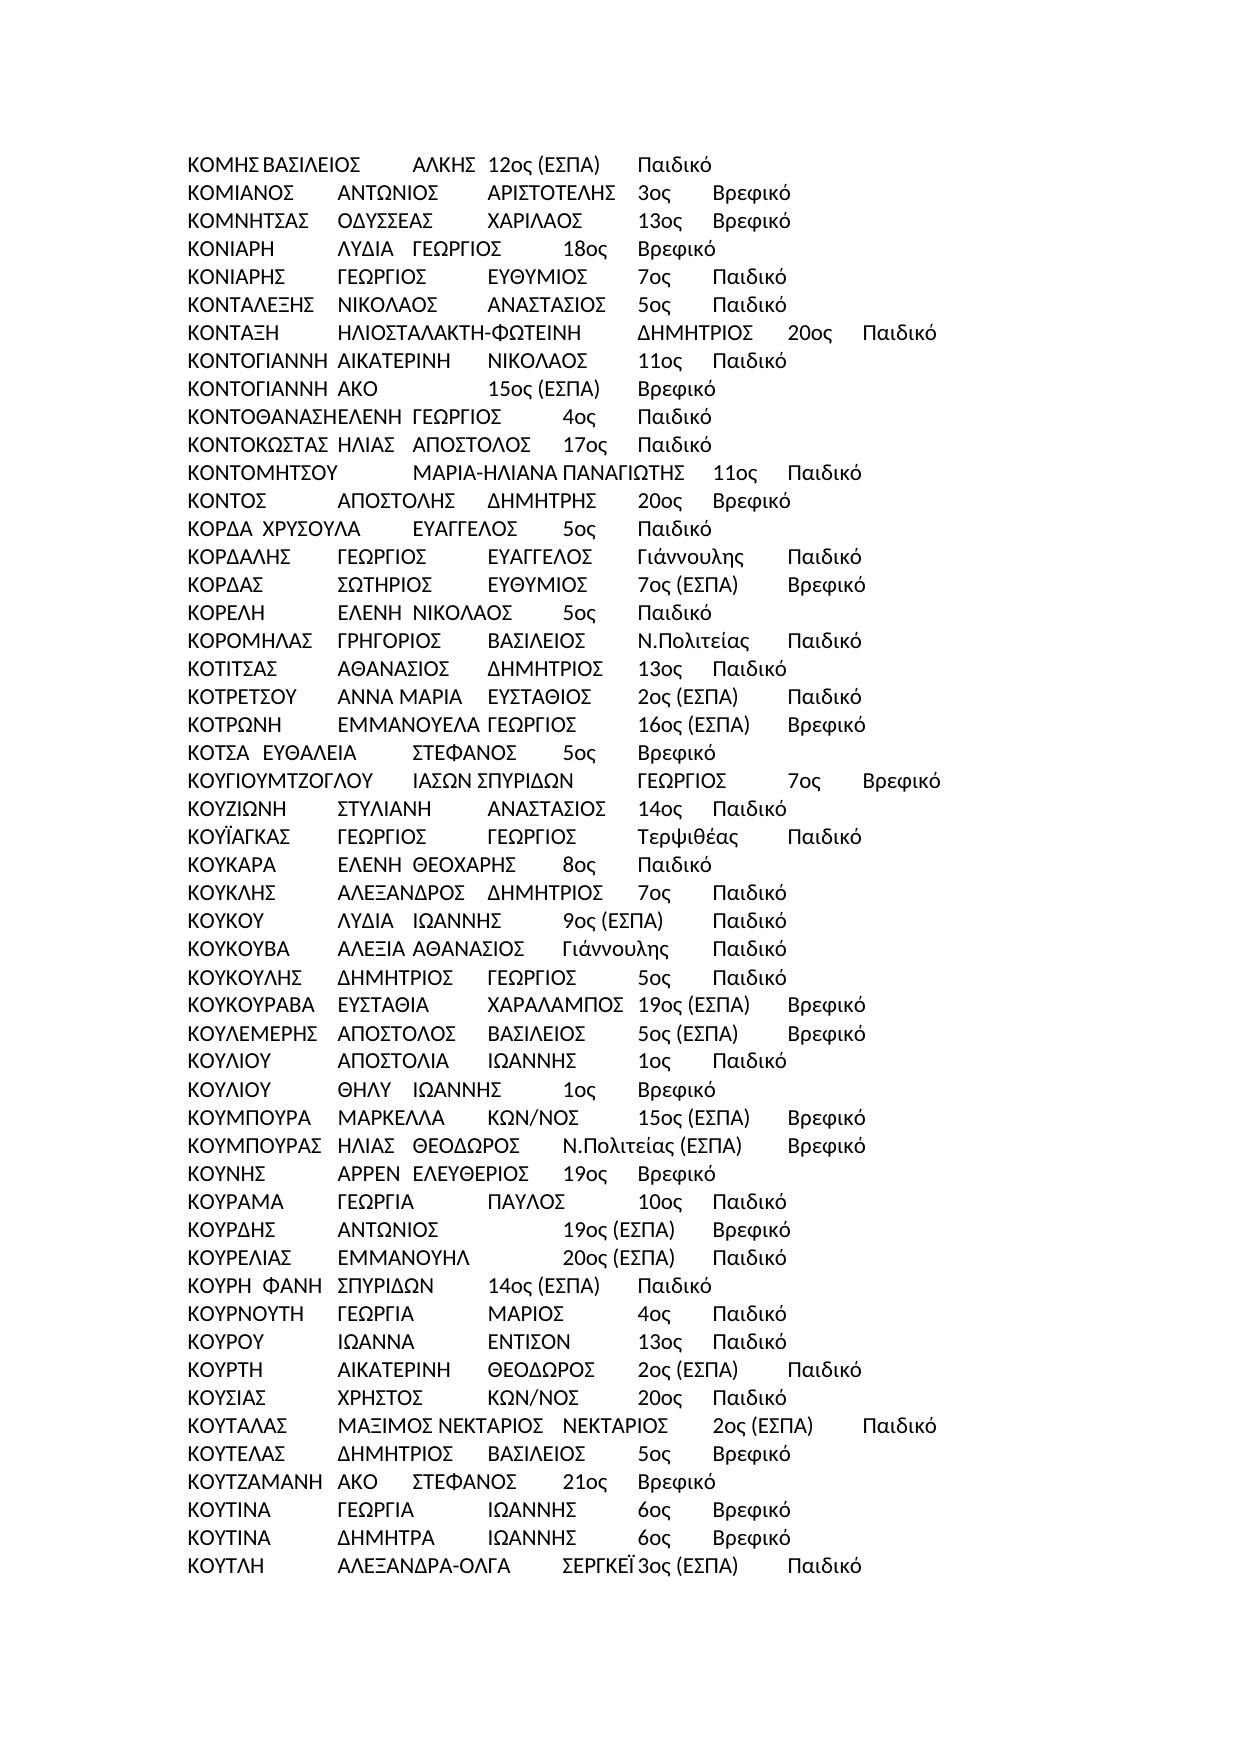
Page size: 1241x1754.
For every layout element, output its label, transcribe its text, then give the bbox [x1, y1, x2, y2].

text ΚΟΤΡΩΝΗ ΕΜΜΑΝΟΥΕΛΑ ΓΕΩΡΓΙΟΣ 16ος (ΕΣΠΑ) Βρεφικό [187, 710, 1053, 738]
text ΚΟΤΣΑ ΕΥΘΑΛΕΙΑ ΣΤΕΦΑΝΟΣ 5ος Βρεφικό [187, 738, 1053, 766]
text ΚΟΝΤΟΚΩΣΤΑΣ ΗΛΙΑΣ ΑΠΟΣΤΟΛΟΣ 17ος Παιδικό [187, 430, 1053, 458]
text ΚΟΝΤΟΜΗΤΣΟΥ ΜΑΡΙΑ-ΗΛΙΑΝΑ ΠΑΝΑΓΙΩΤΗΣ 11ος Παιδικό [187, 458, 1053, 486]
text ΚΟΥΡΔΗΣ ΑΝΤΩΝΙΟΣ 19ος (ΕΣΠΑ) Βρεφικό [187, 1215, 1053, 1243]
text ΚΟΥΣΙΑΣ ΧΡΗΣΤΟΣ ΚΩΝ/ΝΟΣ 20ος Παιδικό [187, 1383, 1053, 1411]
text ΚΟΜΗΣ ΒΑΣΙΛΕΙΟΣ ΑΛΚΗΣ 12ος (ΕΣΠΑ) Παιδικό [187, 150, 1053, 178]
text ΚΟΥΤΛΗ ΑΛΕΞΑΝΔΡΑ-ΟΛΓΑ ΣΕΡΓΚΕΪ 3ος (ΕΣΠΑ) Παιδικό [187, 1551, 1053, 1579]
text ΚΟΥΤΖΑΜΑΝΗ ΑΚΟ ΣΤΕΦΑΝΟΣ 21ος Βρεφικό [187, 1467, 1053, 1495]
text ΚΟΜΙΑΝΟΣ ΑΝΤΩΝΙΟΣ ΑΡΙΣΤΟΤΕΛΗΣ 3ος Βρεφικό [187, 178, 1053, 206]
text ΚΟΥΖΙΩΝΗ ΣΤΥΛΙΑΝΗ ΑΝΑΣΤΑΣΙΟΣ 14ος Παιδικό [187, 794, 1053, 822]
text ΚΟΥΡΝΟΥΤΗ ΓΕΩΡΓΙΑ ΜΑΡΙΟΣ 4ος Παιδικό [187, 1299, 1053, 1327]
text ΚΟΡΟΜΗΛΑΣ ΓΡΗΓΟΡΙΟΣ ΒΑΣΙΛΕΙΟΣ Ν.Πολιτείας Παιδικό [187, 626, 1053, 654]
text ΚΟΥΡΑΜΑ ΓΕΩΡΓΙΑ ΠΑΥΛΟΣ 10ος Παιδικό [187, 1187, 1053, 1215]
text ΚΟΥΜΠΟΥΡΑΣ ΗΛΙΑΣ ΘΕΟΔΩΡΟΣ Ν.Πολιτείας (ΕΣΠΑ) Βρεφικό [187, 1131, 1053, 1159]
text ΚΟΥΡΤΗ ΑΙΚΑΤΕΡΙΝΗ ΘΕΟΔΩΡΟΣ 2ος (ΕΣΠΑ) Παιδικό [187, 1355, 1053, 1383]
text ΚΟΥΤΙΝΑ ΔΗΜΗΤΡΑ ΙΩΑΝΝΗΣ 6ος Βρεφικό [187, 1523, 1053, 1551]
text ΚΟΝΤΟΣ ΑΠΟΣΤΟΛΗΣ ΔΗΜΗΤΡΗΣ 20ος Βρεφικό [187, 486, 1053, 514]
text ΚΟΥΛΕΜΕΡΗΣ ΑΠΟΣΤΟΛΟΣ ΒΑΣΙΛΕΙΟΣ 5ος (ΕΣΠΑ) Βρεφικό [187, 1019, 1053, 1047]
text ΚΟΤΡΕΤΣΟΥ ΑΝΝΑ ΜΑΡΙΑ ΕΥΣΤΑΘΙΟΣ 2ος (ΕΣΠΑ) Παιδικό [187, 682, 1053, 710]
text ΚΟΥΝΗΣ ΑΡΡΕΝ ΕΛΕΥΘΕΡΙΟΣ 19ος Βρεφικό [187, 1159, 1053, 1187]
text ΚΟΥΡΕΛΙΑΣ ΕΜΜΑΝΟΥΗΛ 20ος (ΕΣΠΑ) Παιδικό [187, 1243, 1053, 1271]
text ΚΟΥΜΠΟΥΡΑ ΜΑΡΚΕΛΛΑ ΚΩΝ/ΝΟΣ 15ος (ΕΣΠΑ) Βρεφικό [187, 1103, 1053, 1131]
text ΚΟΥΤΕΛΑΣ ΔΗΜΗΤΡΙΟΣ ΒΑΣΙΛΕΙΟΣ 5ος Βρεφικό [187, 1439, 1053, 1467]
text ΚΟΝΤΑΞΗ ΗΛΙΟΣΤΑΛΑΚΤΗ-ΦΩΤΕΙΝΗ ΔΗΜΗΤΡΙΟΣ 20ος Παιδικό [187, 318, 1053, 346]
text ΚΟΥΚΑΡΑ ΕΛΕΝΗ ΘΕΟΧΑΡΗΣ 8ος Παιδικό [187, 851, 1053, 878]
text ΚΟΝΤΟΓΙΑΝΝΗ ΑΚΟ 15ος (ΕΣΠΑ) Βρεφικό [187, 374, 1053, 402]
text ΚΟΥΚΛΗΣ ΑΛΕΞΑΝΔΡΟΣ ΔΗΜΗΤΡΙΟΣ 7ος Παιδικό [187, 878, 1053, 907]
text ΚΟΥΤΙΝΑ ΓΕΩΡΓΙΑ ΙΩΑΝΝΗΣ 6ος Βρεφικό [187, 1495, 1053, 1523]
text ΚΟΥΡΗ ΦΑΝΗ ΣΠΥΡΙΔΩΝ 14ος (ΕΣΠΑ) Παιδικό [187, 1271, 1053, 1299]
text ΚΟΡΔΑΛΗΣ ΓΕΩΡΓΙΟΣ ΕΥΑΓΓΕΛΟΣ Γιάννουλης Παιδικό [187, 542, 1053, 570]
text ΚΟΡΔΑΣ ΣΩΤΗΡΙΟΣ ΕΥΘΥΜΙΟΣ 7ος (ΕΣΠΑ) Βρεφικό [187, 570, 1053, 598]
text ΚΟΥΛΙΟΥ ΑΠΟΣΤΟΛΙΑ ΙΩΑΝΝΗΣ 1ος Παιδικό [187, 1047, 1053, 1075]
text ΚΟΥΪΑΓΚΑΣ ΓΕΩΡΓΙΟΣ ΓΕΩΡΓΙΟΣ Τερψιθέας Παιδικό [187, 822, 1053, 851]
text ΚΟΥΚΟΥΡΑΒΑ ΕΥΣΤΑΘΙΑ ΧΑΡΑΛΑΜΠΟΣ 19ος (ΕΣΠΑ) Βρεφικό [187, 991, 1053, 1019]
text ΚΟΝΤΟΓΙΑΝΝΗ ΑΙΚΑΤΕΡΙΝΗ ΝΙΚΟΛΑΟΣ 11ος Παιδικό [187, 346, 1053, 374]
text ΚΟΤΙΤΣΑΣ ΑΘΑΝΑΣΙΟΣ ΔΗΜΗΤΡΙΟΣ 13ος Παιδικό [187, 654, 1053, 682]
text ΚΟΡΕΛΗ ΕΛΕΝΗ ΝΙΚΟΛΑΟΣ 5ος Παιδικό [187, 598, 1053, 626]
text ΚΟΥΛΙΟΥ ΘΗΛΥ ΙΩΑΝΝΗΣ 1ος Βρεφικό [187, 1075, 1053, 1103]
text ΚΟΥΤΑΛΑΣ ΜΑΞΙΜΟΣ ΝΕΚΤΑΡΙΟΣ ΝΕΚΤΑΡΙΟΣ 2ος (ΕΣΠΑ) Παιδικό [187, 1411, 1053, 1439]
text ΚΟΥΚΟΥΛΗΣ ΔΗΜΗΤΡΙΟΣ ΓΕΩΡΓΙΟΣ 5ος Παιδικό [187, 963, 1053, 991]
text ΚΟΥΚΟΥΒΑ ΑΛΕΞΙΑ ΑΘΑΝΑΣΙΟΣ Γιάννουλης Παιδικό [187, 934, 1053, 963]
text ΚΟΝΤΑΛΕΞΗΣ ΝΙΚΟΛΑΟΣ ΑΝΑΣΤΑΣΙΟΣ 5ος Παιδικό [187, 290, 1053, 318]
text ΚΟΝΙΑΡΗΣ ΓΕΩΡΓΙΟΣ ΕΥΘΥΜΙΟΣ 7ος Παιδικό [187, 262, 1053, 290]
text ΚΟΝΤΟΘΑΝΑΣΗ ΕΛΕΝΗ ΓΕΩΡΓΙΟΣ 4ος Παιδικό [187, 402, 1053, 430]
text ΚΟΝΙΑΡΗ ΛΥΔΙΑ ΓΕΩΡΓΙΟΣ 18ος Βρεφικό [187, 234, 1053, 262]
text ΚΟΥΓΙΟΥΜΤΖΟΓΛΟΥ ΙΑΣΩΝ ΣΠΥΡΙΔΩΝ ΓΕΩΡΓΙΟΣ 7ος Βρεφικό [187, 766, 1053, 794]
text ΚΟΜΝΗΤΣΑΣ ΟΔΥΣΣΕΑΣ ΧΑΡΙΛΑΟΣ 13ος Βρεφικό [187, 206, 1053, 234]
text ΚΟΥΡΟΥ ΙΩΑΝΝΑ ΕΝΤΙΣΟΝ 13ος Παιδικό [187, 1327, 1053, 1355]
text ΚΟΡΔΑ ΧΡΥΣΟΥΛΑ ΕΥΑΓΓΕΛΟΣ 5ος Παιδικό [187, 514, 1053, 542]
text ΚΟΥΚΟΥ ΛΥΔΙΑ ΙΩΑΝΝΗΣ 9ος (ΕΣΠΑ) Παιδικό [187, 907, 1053, 934]
